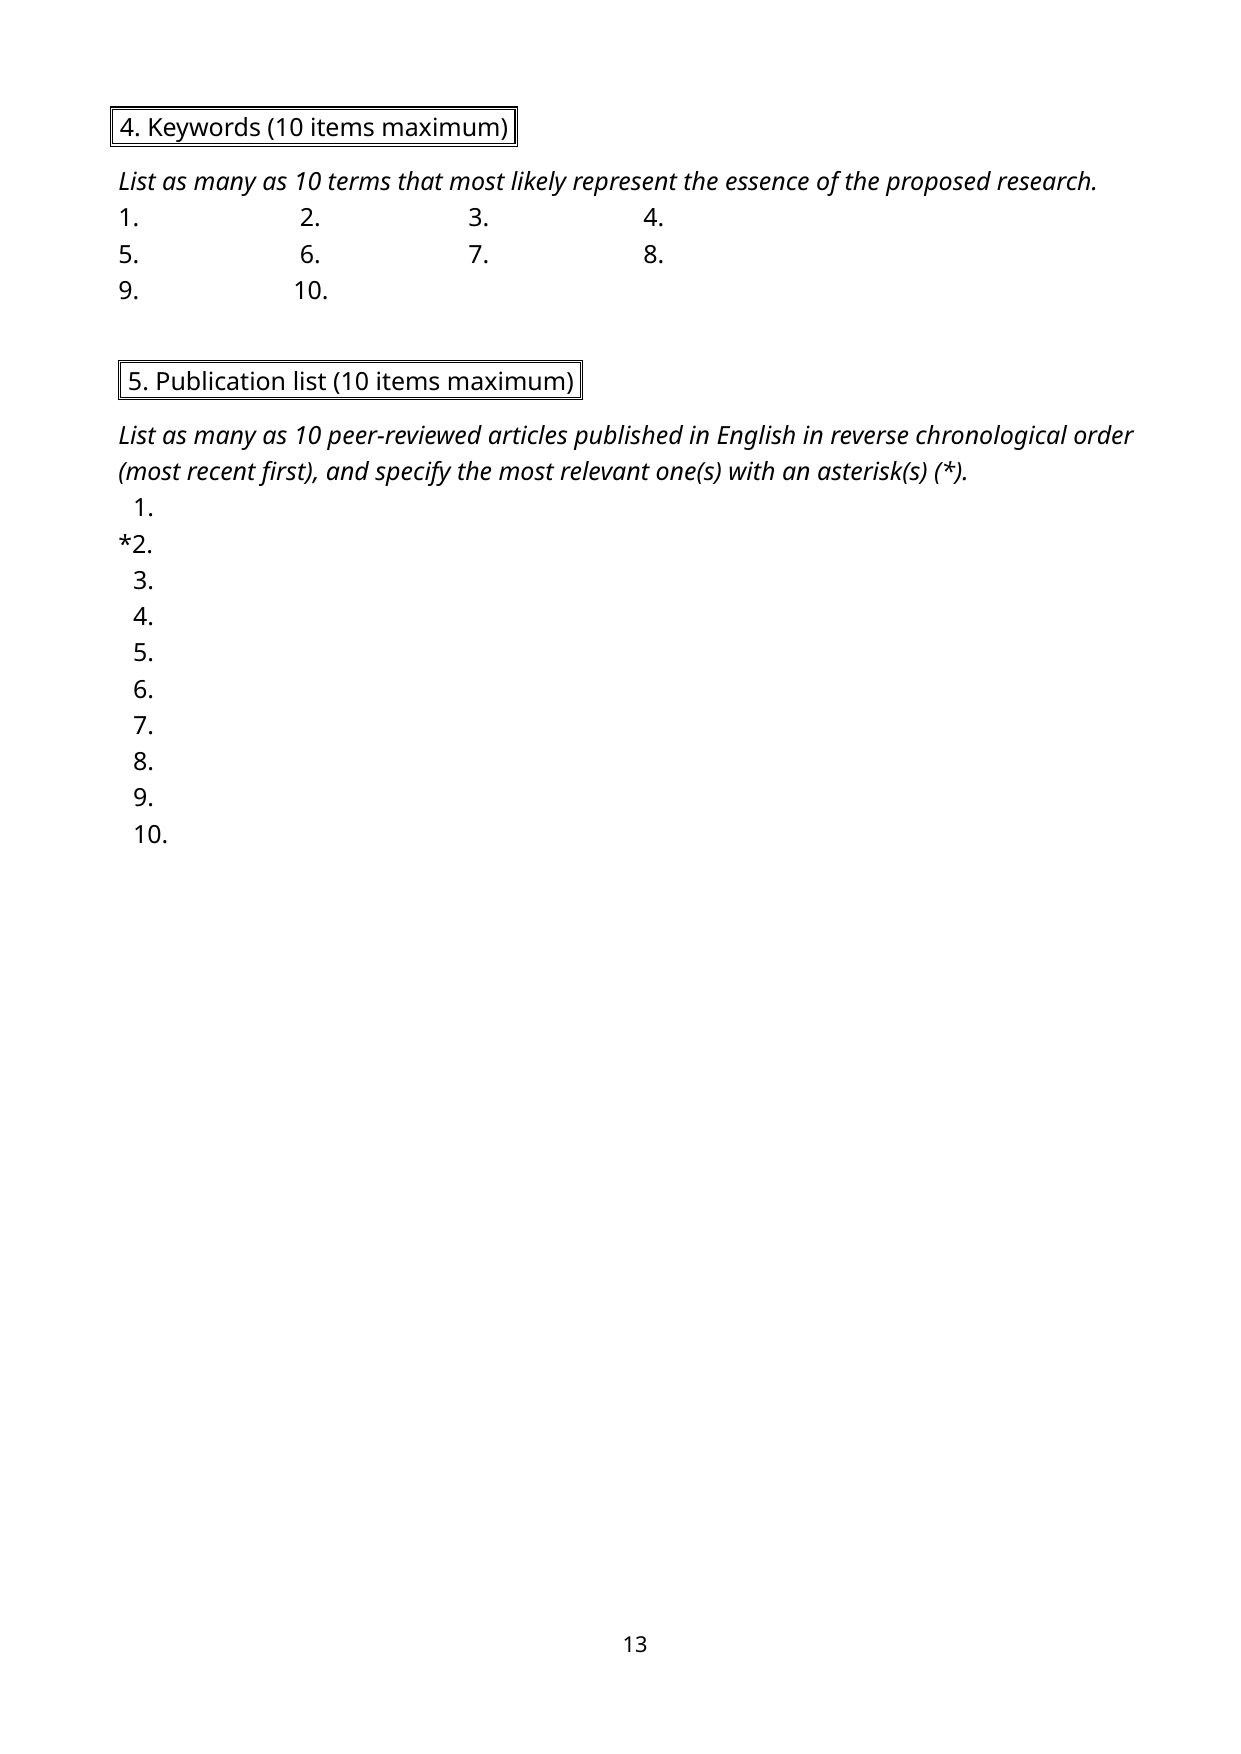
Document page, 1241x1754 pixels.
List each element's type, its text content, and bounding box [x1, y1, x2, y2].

text List as many as 10 terms that most likely represent the essence of the proposed research. [118, 163, 1152, 199]
text 5. Publication list (10 items maximum) [118, 344, 1152, 417]
text 9. [118, 779, 1152, 815]
text 9. 10. [118, 272, 1152, 308]
text 7. [118, 707, 1152, 743]
text List as many as 10 peer-reviewed articles published in English in reverse chronological order (most recent first), and specify the most relevant one(s) with an asterisk(s) (*). [118, 417, 1152, 489]
text 1. [118, 489, 1152, 525]
text *2. [118, 525, 1152, 562]
text 1. 2. 3. 4. [118, 199, 1152, 235]
text 4. Keywords (10 items maximum) [103, 90, 1152, 163]
text 8. [118, 743, 1152, 779]
text 4. [118, 598, 1152, 634]
text 6. [118, 670, 1152, 707]
text 10. [118, 815, 1152, 852]
text 3. [118, 562, 1152, 598]
text 5. [118, 634, 1152, 670]
text 5. 6. 7. 8. [118, 235, 1152, 272]
